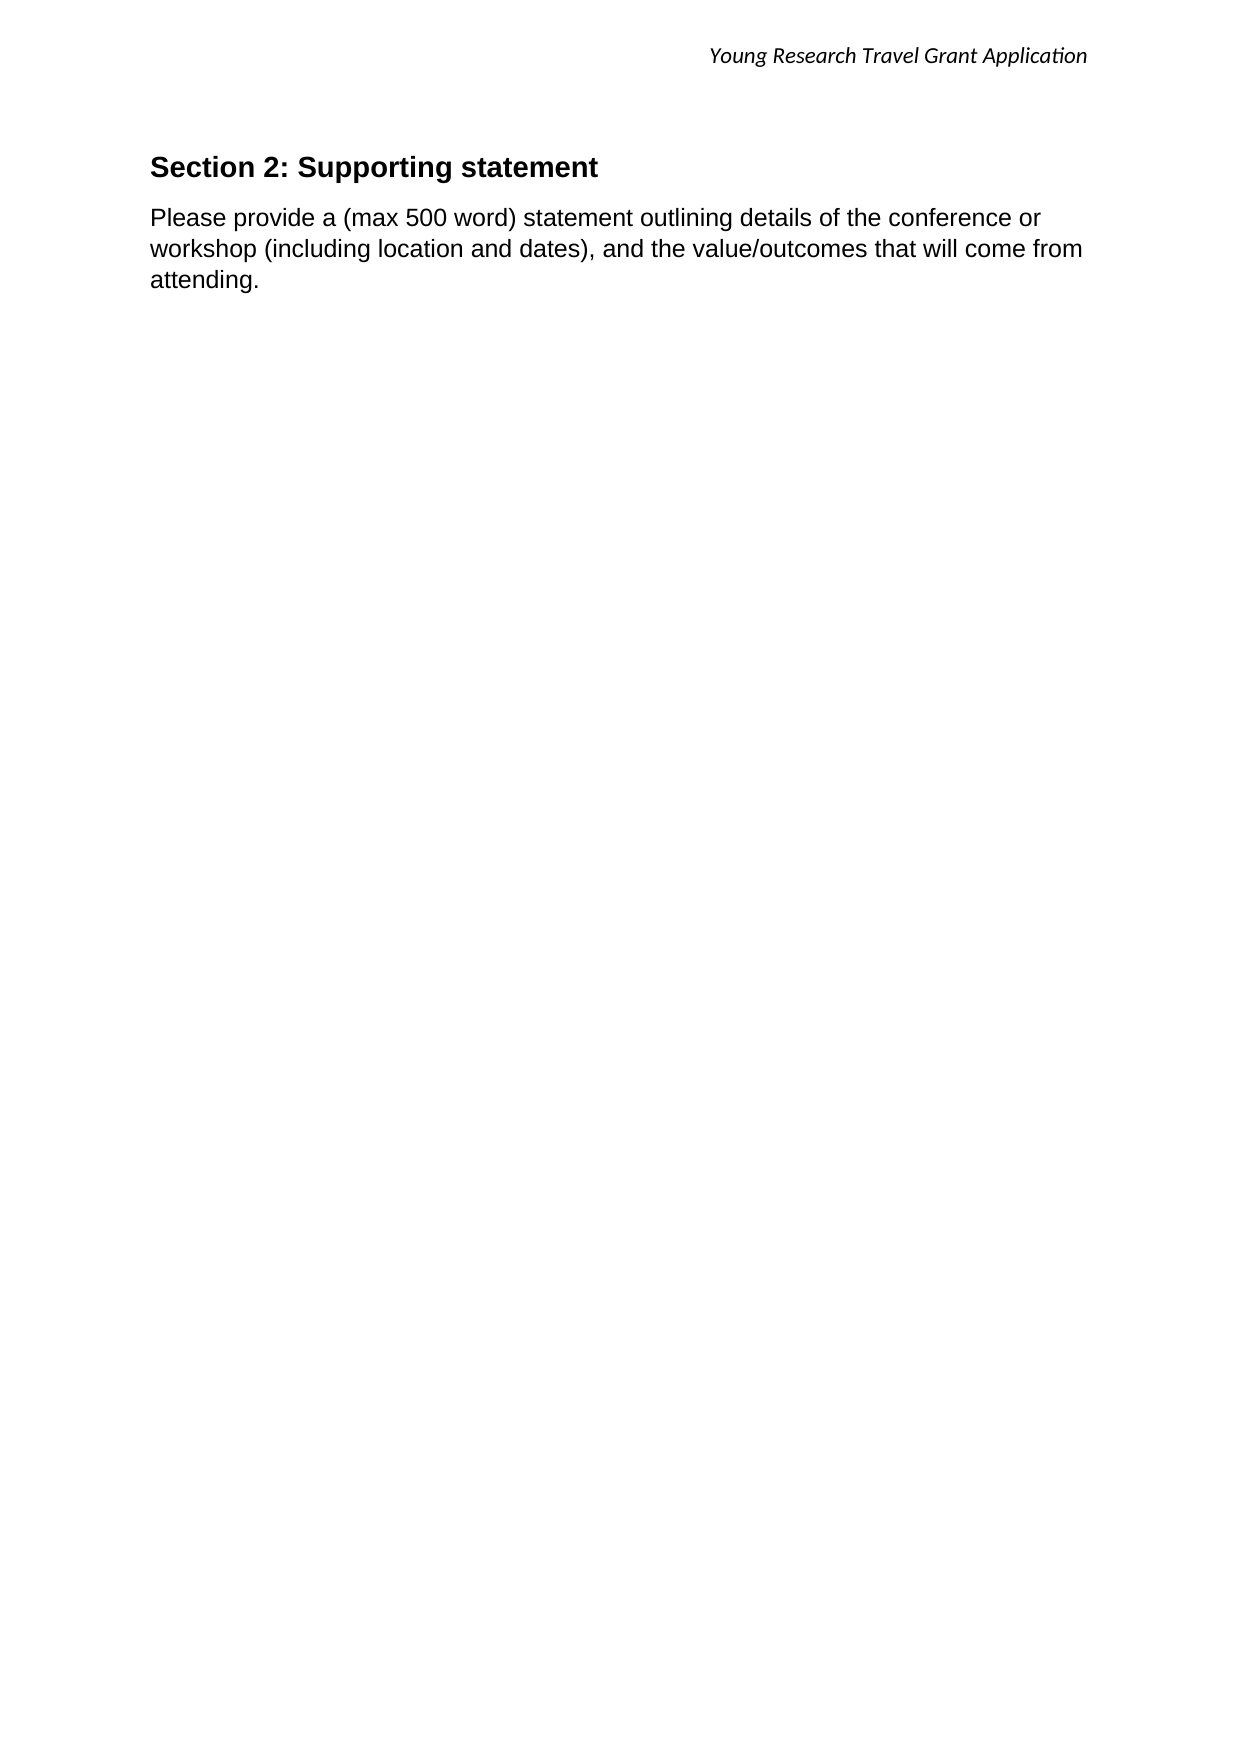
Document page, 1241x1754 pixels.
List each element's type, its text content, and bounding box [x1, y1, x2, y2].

text Please provide a (max 500 word) statement outlining details of the conference or workshop (including location and dates), and the value/outcomes that will come from attending. [150, 203, 1090, 294]
text Section 2: Supporting statement [150, 150, 1090, 183]
